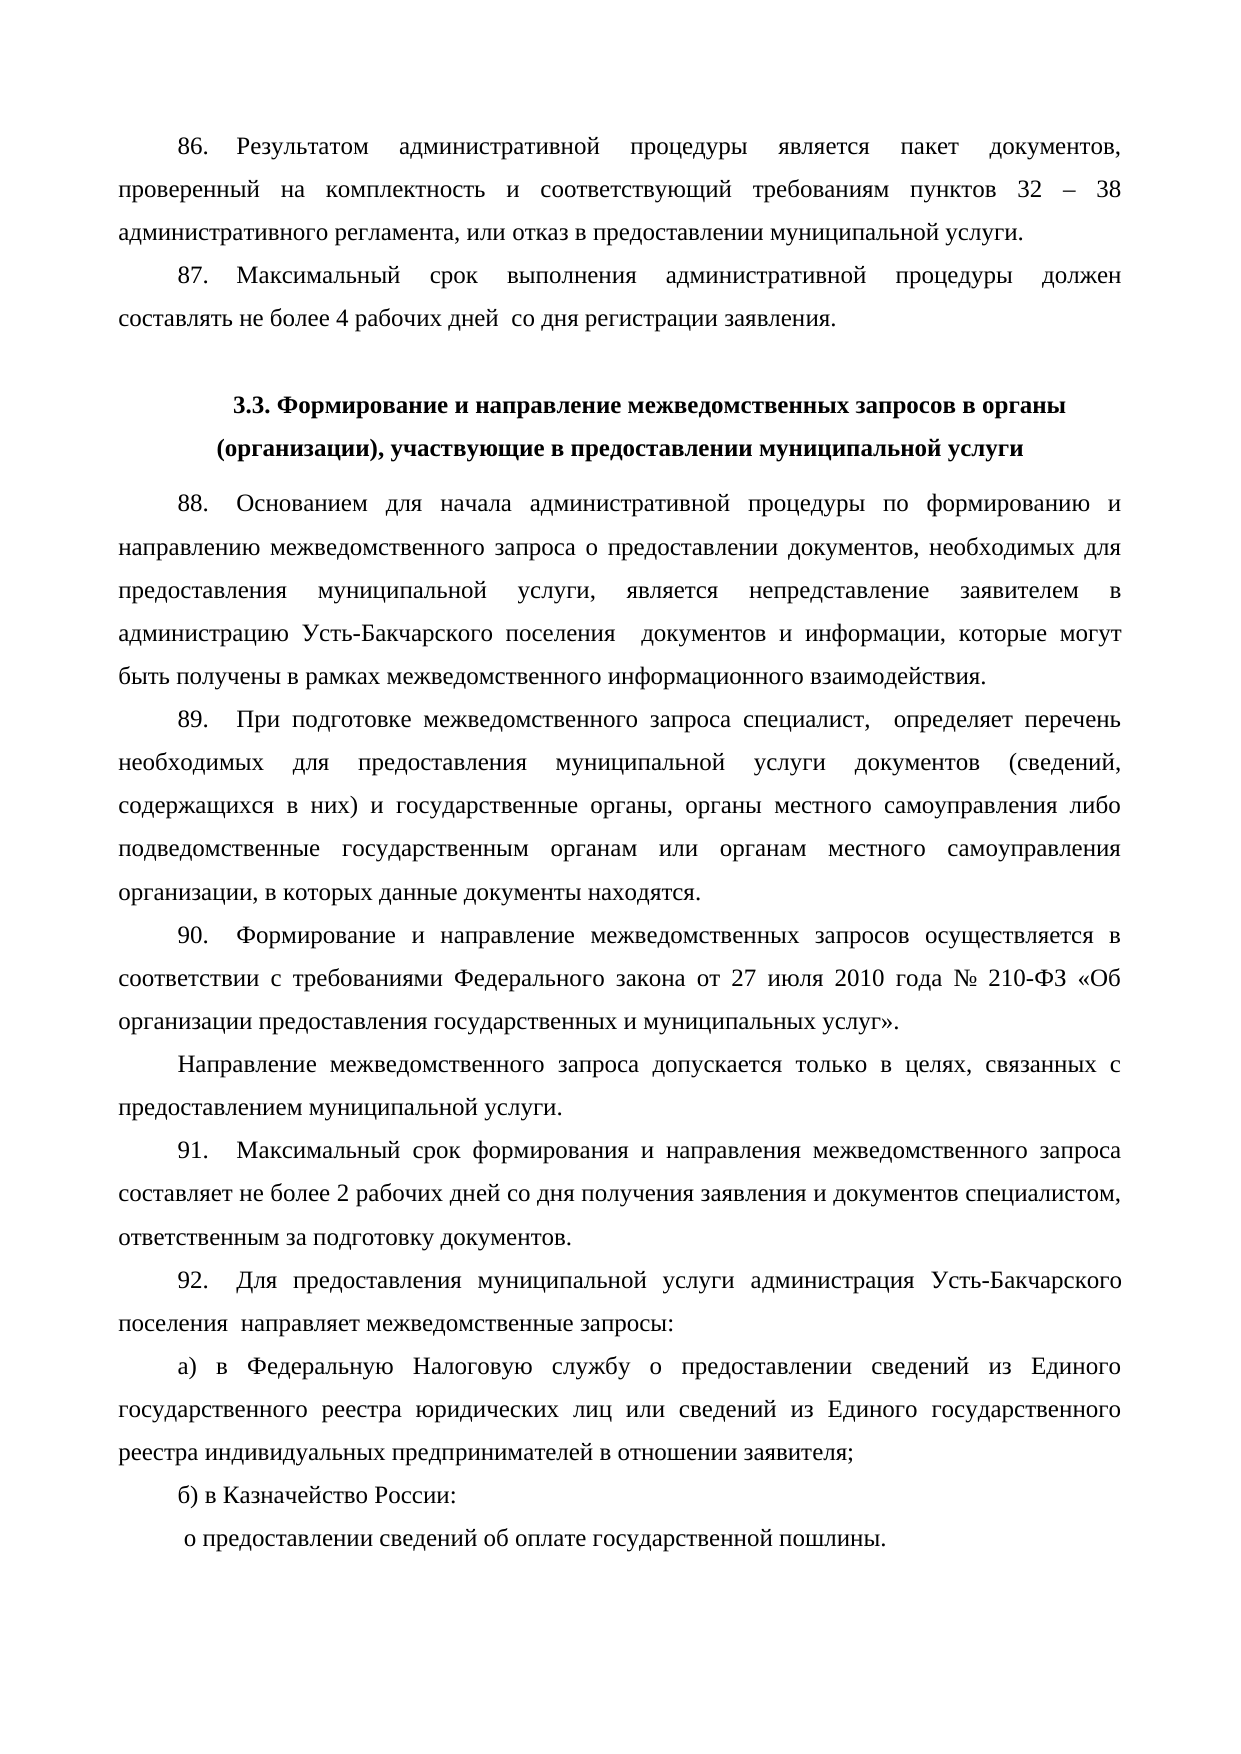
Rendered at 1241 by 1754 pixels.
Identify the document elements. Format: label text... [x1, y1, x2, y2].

text Направление межведомственного запроса допускается только в целях, связанных с предоставлением муниципальной услуги. [118, 1049, 1122, 1121]
list При подготовке межведомственного запроса специалист, определяет перечень необходимых для предоставления муниципальной услуги документов (сведений, содержащихся в них) и государственные органы, органы местного самоуправления либо подведомственные государственным органам или органам местного самоуправления организации, в которых данные документы находятся. [118, 704, 1122, 905]
list Максимальный срок выполнения административной процедуры должен составлять не более 4 рабочих дней со дня регистрации заявления. [118, 260, 1122, 332]
text о предоставлении сведений об оплате государственной пошлины. [118, 1523, 1122, 1552]
text 3.3. Формирование и направление межведомственных запросов в органы (организации), участвующие в предоставлении муниципальной услуги [118, 390, 1122, 462]
list Формирование и направление межведомственных запросов осуществляется в соответствии с требованиями Федерального закона от 27 июля 2010 года № 210-ФЗ «Об организации предоставления государственных и муниципальных услуг». [118, 920, 1122, 1035]
list Основанием для начала административной процедуры по формированию и направлению межведомственного запроса о предоставлении документов, необходимых для предоставления муниципальной услуги, является непредставление заявителем в администрацию Усть-Бакчарского поселения документов и информации, которые могут быть получены в рамках межведомственного информационного взаимодействия. [118, 488, 1122, 690]
list Для предоставления муниципальной услуги администрация Усть-Бакчарского поселения направляет межведомственные запросы: [118, 1265, 1122, 1337]
text а) в Федеральную Налоговую службу о предоставлении сведений из Единого государственного реестра юридических лиц или сведений из Единого государственного реестра индивидуальных предпринимателей в отношении заявителя; [118, 1351, 1122, 1466]
list Максимальный срок формирования и направления межведомственного запроса составляет не более 2 рабочих дней со дня получения заявления и документов специалистом, ответственным за подготовку документов. [118, 1135, 1122, 1250]
text б) в Казначейство России: [118, 1480, 1122, 1509]
list Результатом административной процедуры является пакет документов, проверенный на комплектность и соответствующий требованиям пунктов 32 – 38 административного регламента, или отказ в предоставлении муниципальной услуги. [118, 131, 1122, 246]
